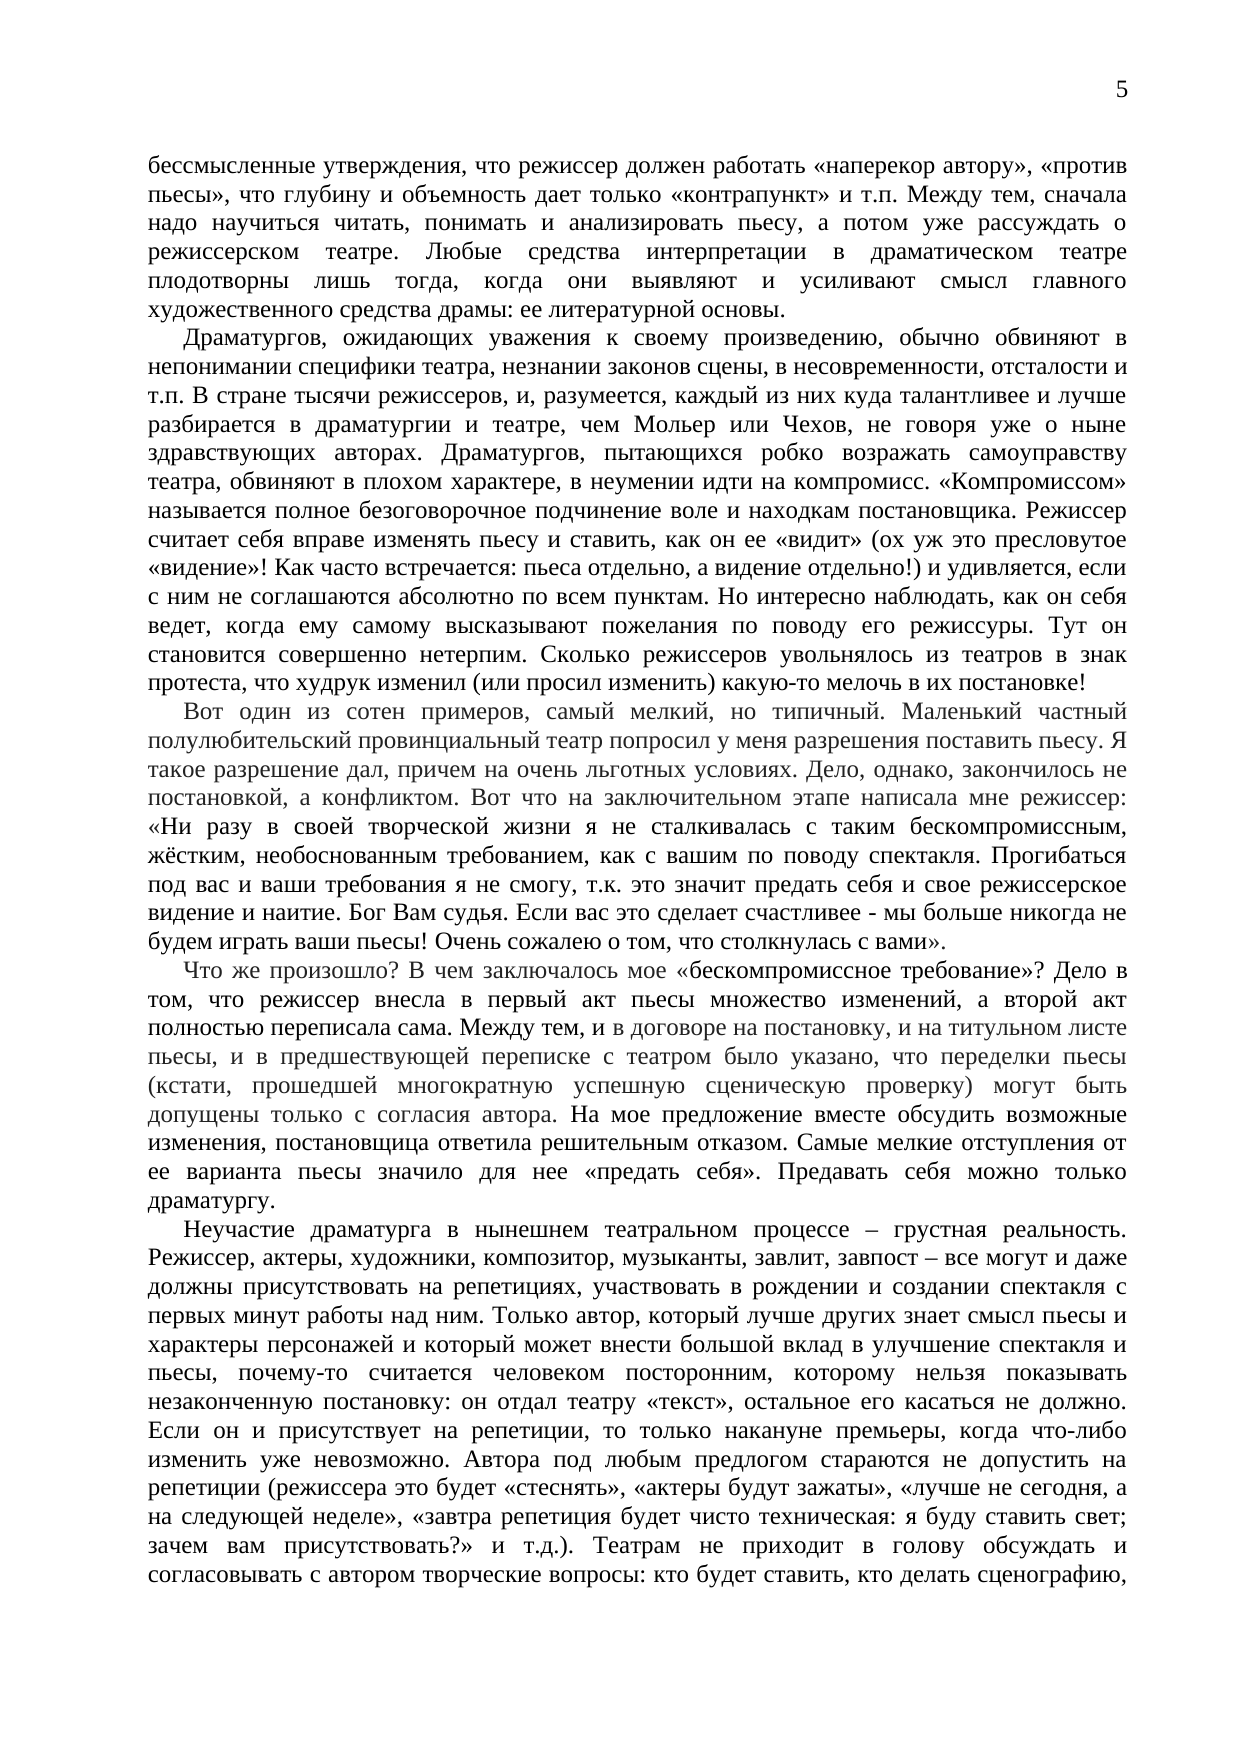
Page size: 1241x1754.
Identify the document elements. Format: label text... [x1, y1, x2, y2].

text Что же произошло? В чем заключалось мое «бескомпромиссное требование»? Дело в том, что режиссер внесла в первый акт пьесы множество изменений, а второй акт полностью переписала сама. Между тем, и в договоре на постановку, и на титульном листе пьесы, и в предшествующей переписке с театром было указано, что переделки пьесы (кстати, прошедшей многократную успешную сценическую проверку) могут быть допущены только с согласия автора. На мое предложение вместе обсудить возможные изменения, постановщица ответила решительным отказом. Самые мелкие отступления от ее варианта пьесы значило для нее «предать себя». Предавать себя можно только драматургу. [148, 955, 1128, 1214]
text Драматургов, ожидающих уважения к своему произведению, обычно обвиняют в непонимании специфики театра, незнании законов сцены, в несовременности, отсталости и т.п. В стране тысячи режиссеров, и, разумеется, каждый из них куда талантливее и лучше разбирается в драматургии и театре, чем Мольер или Чехов, не говоря уже о ныне здравствующих авторах. Драматургов, пытающихся робко возражать самоуправству театра, обвиняют в плохом характере, в неумении идти на компромисс. «Компромиссом» называется полное безоговорочное подчинение воле и находкам постановщика. Режиссер считает себя вправе изменять пьесу и ставить, как он ее «видит» (ох уж это пресловутое «видение»! Как часто встречается: пьеса отдельно, а видение отдельно!) и удивляется, если с ним не соглашаются абсолютно по всем пунктам. Но интересно наблюдать, как он себя ведет, когда ему самому высказывают пожелания по поводу его режиссуры. Тут он становится совершенно нетерпим. Сколько режиссеров увольнялось из театров в знак протеста, что худрук изменил (или просил изменить) какую-то мелочь в их постановке! [148, 322, 1128, 696]
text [148, 1214, 1128, 1587]
text Вот один из сотен примеров, самый мелкий, но типичный. Маленький частный полулюбительский провинциальный театр попросил у меня разрешения поставить пьесу. Я такое разрешение дал, причем на очень льготных условиях. Дело, однако, закончилось не постановкой, а конфликтом. Вот что на заключительном этапе написала мне режиссер: «Ни разу в своей творческой жизни я не сталкивалась с таким бескомпромиссным, жёстким, необоснованным требованием, как с вашим по поводу спектакля. Прогибаться под вас и ваши требования я не смогу, т.к. это значит предать себя и свое режиссерское видение и наитие. Бог Вам судья. Если вас это сделает счастливее - мы больше никогда не будем играть ваши пьесы! Очень сожалею о том, что столкнулась с вами». [148, 696, 1128, 955]
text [148, 150, 1128, 322]
